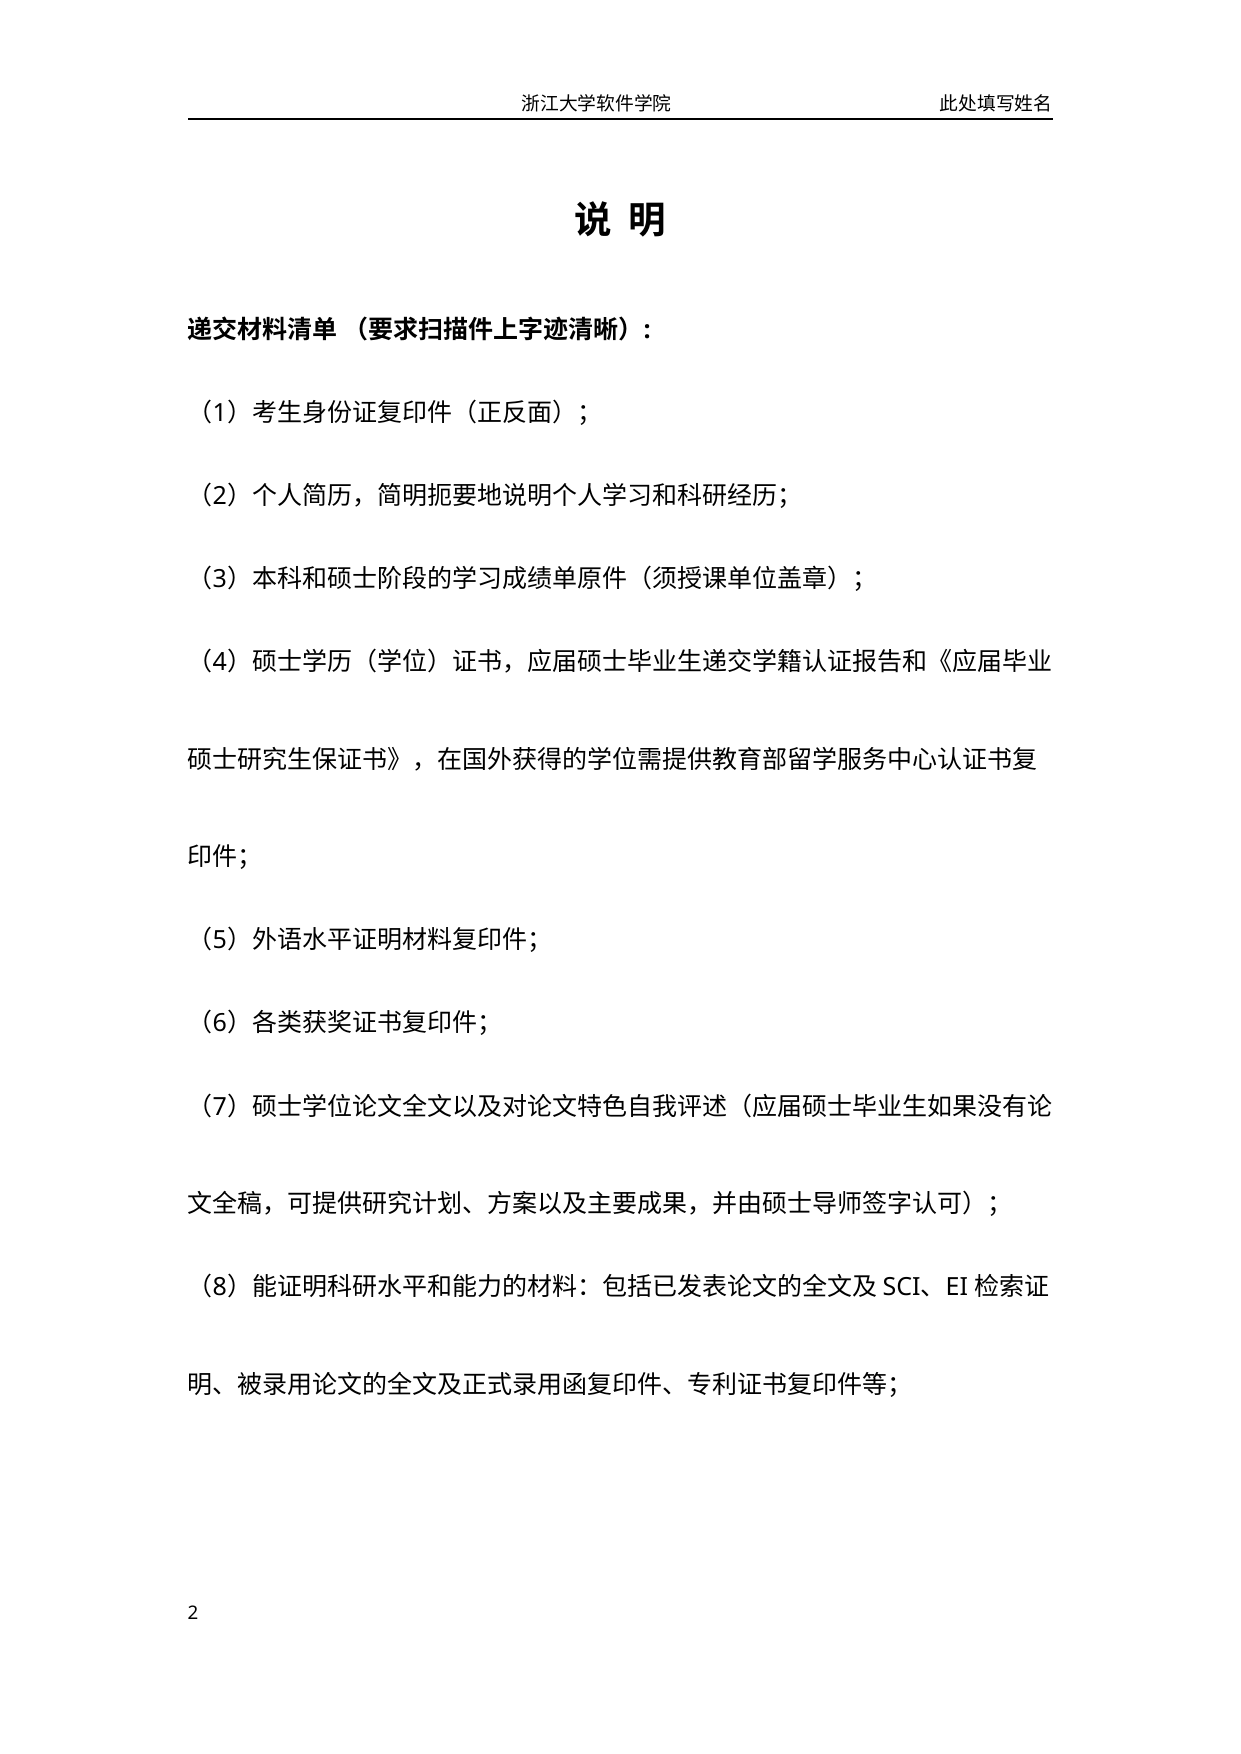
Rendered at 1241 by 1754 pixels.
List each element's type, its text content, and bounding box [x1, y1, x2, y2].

text （6）各类获奖证书复印件； [187, 988, 1053, 1053]
text （1）考生身份证复印件（正反面）； [187, 378, 1053, 443]
text （7）硕士学位论文全文以及对论文特色自我评述（应届硕士毕业生如果没有论 文全稿，可提供研究计划、方案以及主要成果，并由硕士导师签字认可）； [187, 1072, 1053, 1234]
text （4）硕士学历（学位）证书，应届硕士毕业生递交学籍认证报告和《应届毕业硕士研究生保证书》，在国外获得的学位需提供教育部留学服务中心认证书复印件； [187, 627, 1053, 887]
text （3）本科和硕士阶段的学习成绩单原件（须授课单位盖章）； [187, 544, 1053, 609]
text （2）个人简历，简明扼要地说明个人学习和科研经历； [187, 461, 1053, 526]
text 递交材料清单 （要求扫描件上字迹清晰）: [187, 295, 1053, 360]
title 说 明 [187, 185, 1053, 250]
text （8）能证明科研水平和能力的材料：包括已发表论文的全文及 SCI、EI 检索证 明、被录用论文的全文及正式录用函复印件、专利证书复印件等； [187, 1252, 1053, 1415]
text （5）外语水平证明材料复印件； [187, 905, 1053, 970]
